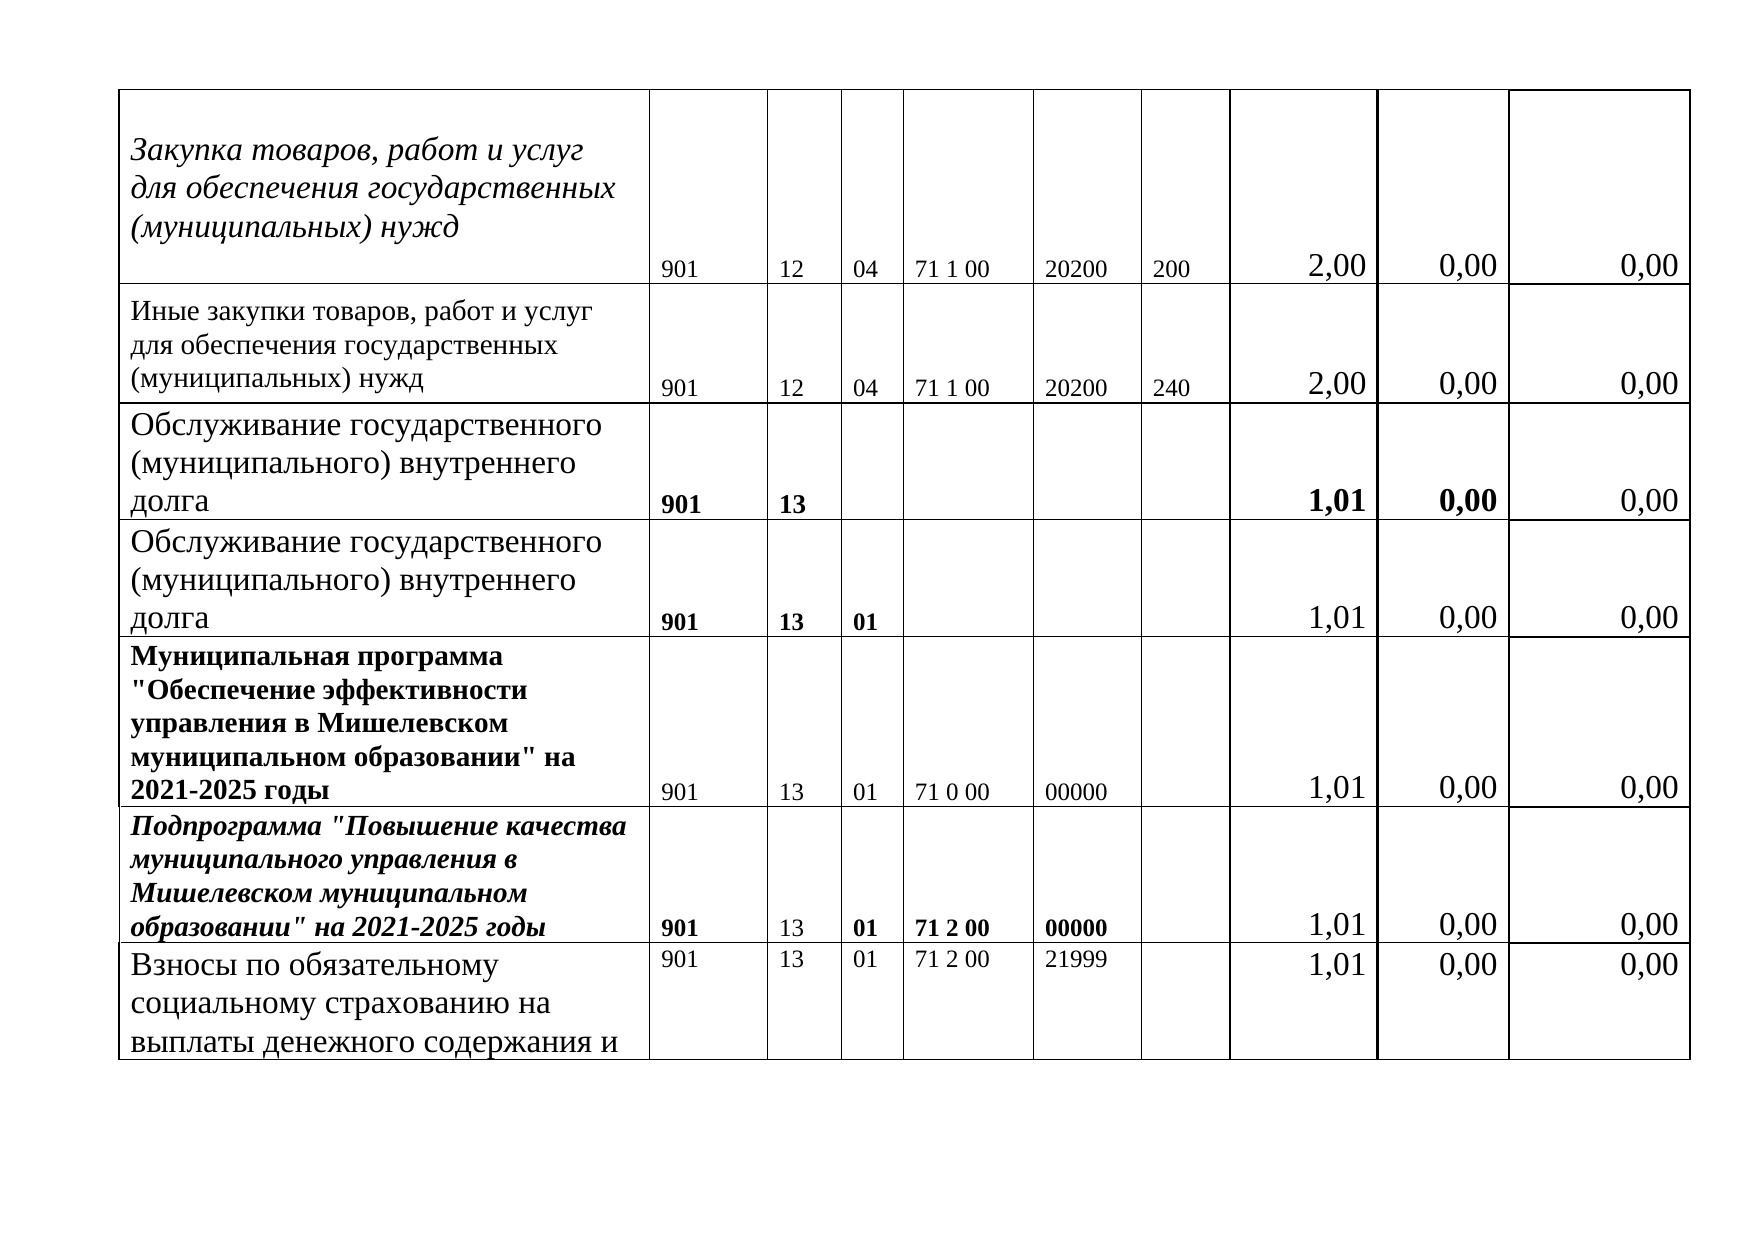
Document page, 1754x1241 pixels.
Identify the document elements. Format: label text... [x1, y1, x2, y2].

table_cell 13 [768, 807, 841, 942]
table_cell 20200 [1034, 284, 1141, 402]
table_cell [1142, 807, 1229, 942]
table_cell 0,00 [1379, 637, 1508, 806]
table_cell 0,00 [1379, 404, 1508, 519]
table_cell 200 [1142, 90, 1229, 283]
table_cell 71 2 00 [904, 807, 1033, 942]
table_cell 0,00 [1510, 638, 1689, 806]
table_cell 1,01 [1231, 943, 1376, 1059]
table_cell 71 0 00 [904, 637, 1033, 806]
table_cell 0,00 [1379, 520, 1508, 636]
table_cell 04 [842, 90, 903, 283]
table_cell 240 [1142, 284, 1229, 402]
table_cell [120, 943, 649, 1059]
table_cell 0,00 [1510, 404, 1689, 519]
table_cell 901 [650, 90, 767, 283]
table_cell 00000 [1034, 637, 1141, 806]
table_cell Обслуживание государственного (муниципального) внутреннего долга [120, 404, 649, 519]
table_cell [1142, 520, 1229, 636]
table_cell 901 [650, 637, 767, 806]
table_cell 21999 [1034, 943, 1141, 1059]
table_cell 0,00 [1510, 944, 1689, 1059]
table_cell [904, 404, 1033, 519]
table_cell [1142, 637, 1229, 806]
table_cell Иные закупки товаров, работ и услуг для обеспечения государственных (муниципальных) нужд [120, 284, 649, 402]
table_cell Подпрограмма "Повышение качества муниципального управления в Мишелевском муниципальном образовании" на 2021-2025 годы [120, 807, 649, 942]
table_cell 71 1 00 [904, 90, 1033, 283]
table_cell 1,01 [1231, 520, 1376, 636]
table_cell Обслуживание государственного (муниципального) внутреннего долга [120, 520, 649, 636]
table_cell 1,01 [1231, 807, 1376, 942]
table_cell 901 [650, 404, 767, 519]
table_cell 01 [842, 637, 903, 806]
table_cell 71 1 00 [904, 284, 1033, 402]
table_cell 901 [650, 520, 767, 636]
table_cell 71 2 00 [904, 943, 1033, 1059]
table_cell Муниципальная программа "Обеспечение эффективности управления в Мишелевском муниципальном образовании" на 2021-2025 годы [120, 637, 649, 806]
table_cell 13 [768, 404, 841, 519]
table_cell 2,00 [1231, 90, 1376, 283]
table_cell Закупка товаров, работ и услуг для обеспечения государственных (муниципальных) нужд [120, 90, 649, 283]
table_cell 00000 [1034, 807, 1141, 942]
table_cell 0,00 [1379, 284, 1508, 402]
table_cell 0,00 [1510, 521, 1689, 636]
table_cell 0,00 [1510, 91, 1689, 283]
table_cell 01 [842, 520, 903, 636]
table_cell 20200 [1034, 90, 1141, 283]
table_cell 13 [768, 637, 841, 806]
table_cell 01 [842, 943, 903, 1059]
table_cell 901 [650, 807, 767, 942]
table_cell 0,00 [1510, 285, 1689, 402]
table_cell 2,00 [1231, 284, 1376, 402]
table_cell 04 [842, 284, 903, 402]
table_cell [1142, 404, 1229, 519]
table_cell 0,00 [1510, 808, 1689, 942]
table_cell [1142, 943, 1229, 1059]
table_cell [904, 520, 1033, 636]
table_cell 1,01 [1231, 637, 1376, 806]
table_cell 01 [842, 807, 903, 942]
table_cell 12 [768, 90, 841, 283]
table_cell [1034, 520, 1141, 636]
table_cell 13 [768, 943, 841, 1059]
table_cell 0,00 [1379, 943, 1508, 1059]
table_cell [1034, 404, 1141, 519]
table_cell 12 [768, 284, 841, 402]
table_cell 13 [768, 520, 841, 636]
table_cell [842, 404, 903, 519]
table_cell 901 [650, 284, 767, 402]
table_cell 0,00 [1379, 807, 1508, 942]
table_cell 1,01 [1231, 404, 1376, 519]
table_cell 901 [650, 943, 767, 1059]
table_cell 0,00 [1379, 90, 1508, 283]
